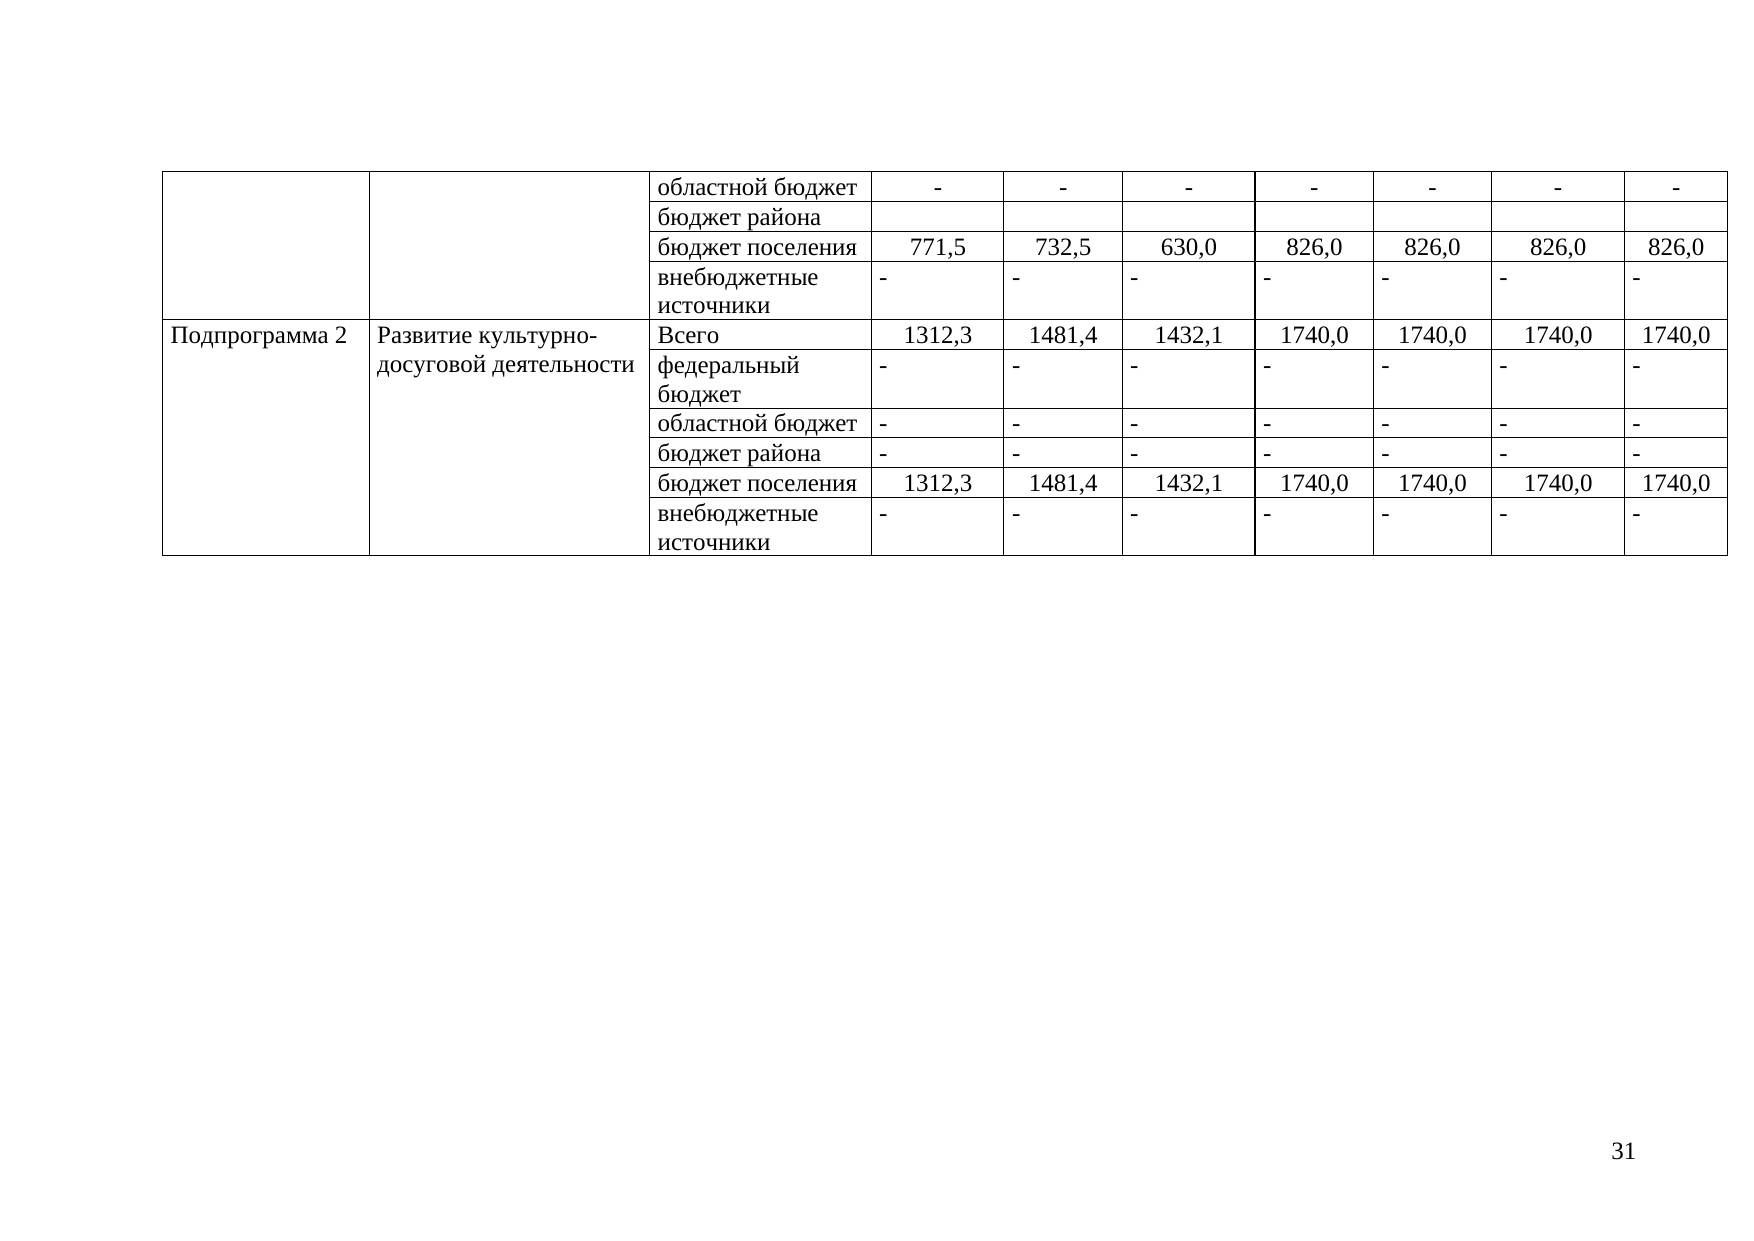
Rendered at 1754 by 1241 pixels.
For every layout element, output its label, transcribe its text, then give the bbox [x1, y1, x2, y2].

table_cell 1740,0 [1492, 468, 1624, 497]
table_cell - [1256, 262, 1373, 319]
table_cell - [1123, 438, 1254, 467]
table_cell Подпрограмма 2 [163, 320, 369, 497]
table_cell - [872, 438, 1003, 467]
table_cell [1492, 202, 1624, 231]
table_cell [1123, 202, 1254, 231]
table_cell - [1492, 409, 1624, 437]
table_cell - [872, 498, 1003, 555]
table_cell - [872, 262, 1003, 319]
table_cell - [1374, 350, 1491, 407]
table_cell 1481,4 [1004, 320, 1122, 349]
table_cell - [1374, 498, 1491, 555]
table_cell - [1256, 498, 1373, 555]
table_cell бюджет поселения [650, 468, 871, 497]
table_cell Развитие культурно-досуговой деятельности [370, 320, 649, 497]
table_cell 1432,1 [1123, 320, 1254, 349]
table_cell - [1004, 262, 1122, 319]
table_cell областной бюджет [650, 409, 871, 437]
table_cell Всего [650, 320, 871, 349]
table_cell 1740,0 [1625, 320, 1727, 349]
table_cell - [872, 409, 1003, 437]
table_cell - [1492, 498, 1624, 555]
table_cell 1740,0 [1256, 468, 1373, 497]
table_cell бюджет поселения [650, 232, 871, 261]
table_cell - [1374, 262, 1491, 319]
table_cell [1374, 202, 1491, 231]
table_cell 1740,0 [1374, 468, 1491, 497]
table_cell - [1256, 172, 1373, 201]
table_cell 826,0 [1374, 232, 1491, 261]
table_cell - [1625, 498, 1727, 555]
table_cell [163, 497, 369, 555]
table_cell - [1625, 409, 1727, 437]
table_cell федеральный бюджет [650, 350, 871, 407]
table_cell 1740,0 [1374, 320, 1491, 349]
table_cell - [1123, 262, 1254, 319]
table_cell 1481,4 [1004, 468, 1122, 497]
table_cell 1312,3 [872, 320, 1003, 349]
table_cell 826,0 [1256, 232, 1373, 261]
table_cell бюджет района [650, 202, 871, 231]
table_cell 771,5 [872, 232, 1003, 261]
table_cell - [872, 172, 1003, 201]
table_cell - [1492, 438, 1624, 467]
table_cell - [1123, 409, 1254, 437]
table_cell - [1004, 438, 1122, 467]
table_cell - [1004, 350, 1122, 407]
table_cell [1625, 202, 1727, 231]
table_cell 1432,1 [1123, 468, 1254, 497]
table_cell 1312,3 [872, 468, 1003, 497]
table_cell областной бюджет [650, 172, 871, 201]
table_cell внебюджетные источники [650, 498, 871, 555]
table_cell [872, 202, 1003, 231]
table_cell 630,0 [1123, 232, 1254, 261]
table_cell - [1004, 409, 1122, 437]
table_cell [1004, 202, 1122, 231]
table_cell - [1374, 172, 1491, 201]
table_cell - [872, 350, 1003, 407]
table_cell - [1256, 350, 1373, 407]
table_cell - [1256, 409, 1373, 437]
table_cell 732,5 [1004, 232, 1122, 261]
table_cell - [1492, 172, 1624, 201]
table_cell - [1492, 350, 1624, 407]
table_cell [1256, 202, 1373, 231]
table_cell - [1625, 438, 1727, 467]
table_cell [370, 497, 649, 555]
table_cell - [1004, 498, 1122, 555]
table_cell - [1004, 172, 1122, 201]
table_cell бюджет района [650, 438, 871, 467]
table_cell - [1123, 498, 1254, 555]
table_cell внебюджетные источники [650, 262, 871, 319]
table_cell 1740,0 [1625, 468, 1727, 497]
table_cell - [1374, 409, 1491, 437]
table_cell - [1123, 172, 1254, 201]
table_cell 826,0 [1625, 232, 1727, 261]
table_cell - [1625, 350, 1727, 407]
table_cell - [1625, 172, 1727, 201]
table_cell - [1256, 438, 1373, 467]
table_cell 1740,0 [1492, 320, 1624, 349]
table_cell - [1374, 438, 1491, 467]
table_cell - [1492, 262, 1624, 319]
table_cell 826,0 [1492, 232, 1624, 261]
table_cell 1740,0 [1256, 320, 1373, 349]
table_cell - [1625, 262, 1727, 319]
table_cell - [1123, 350, 1254, 407]
